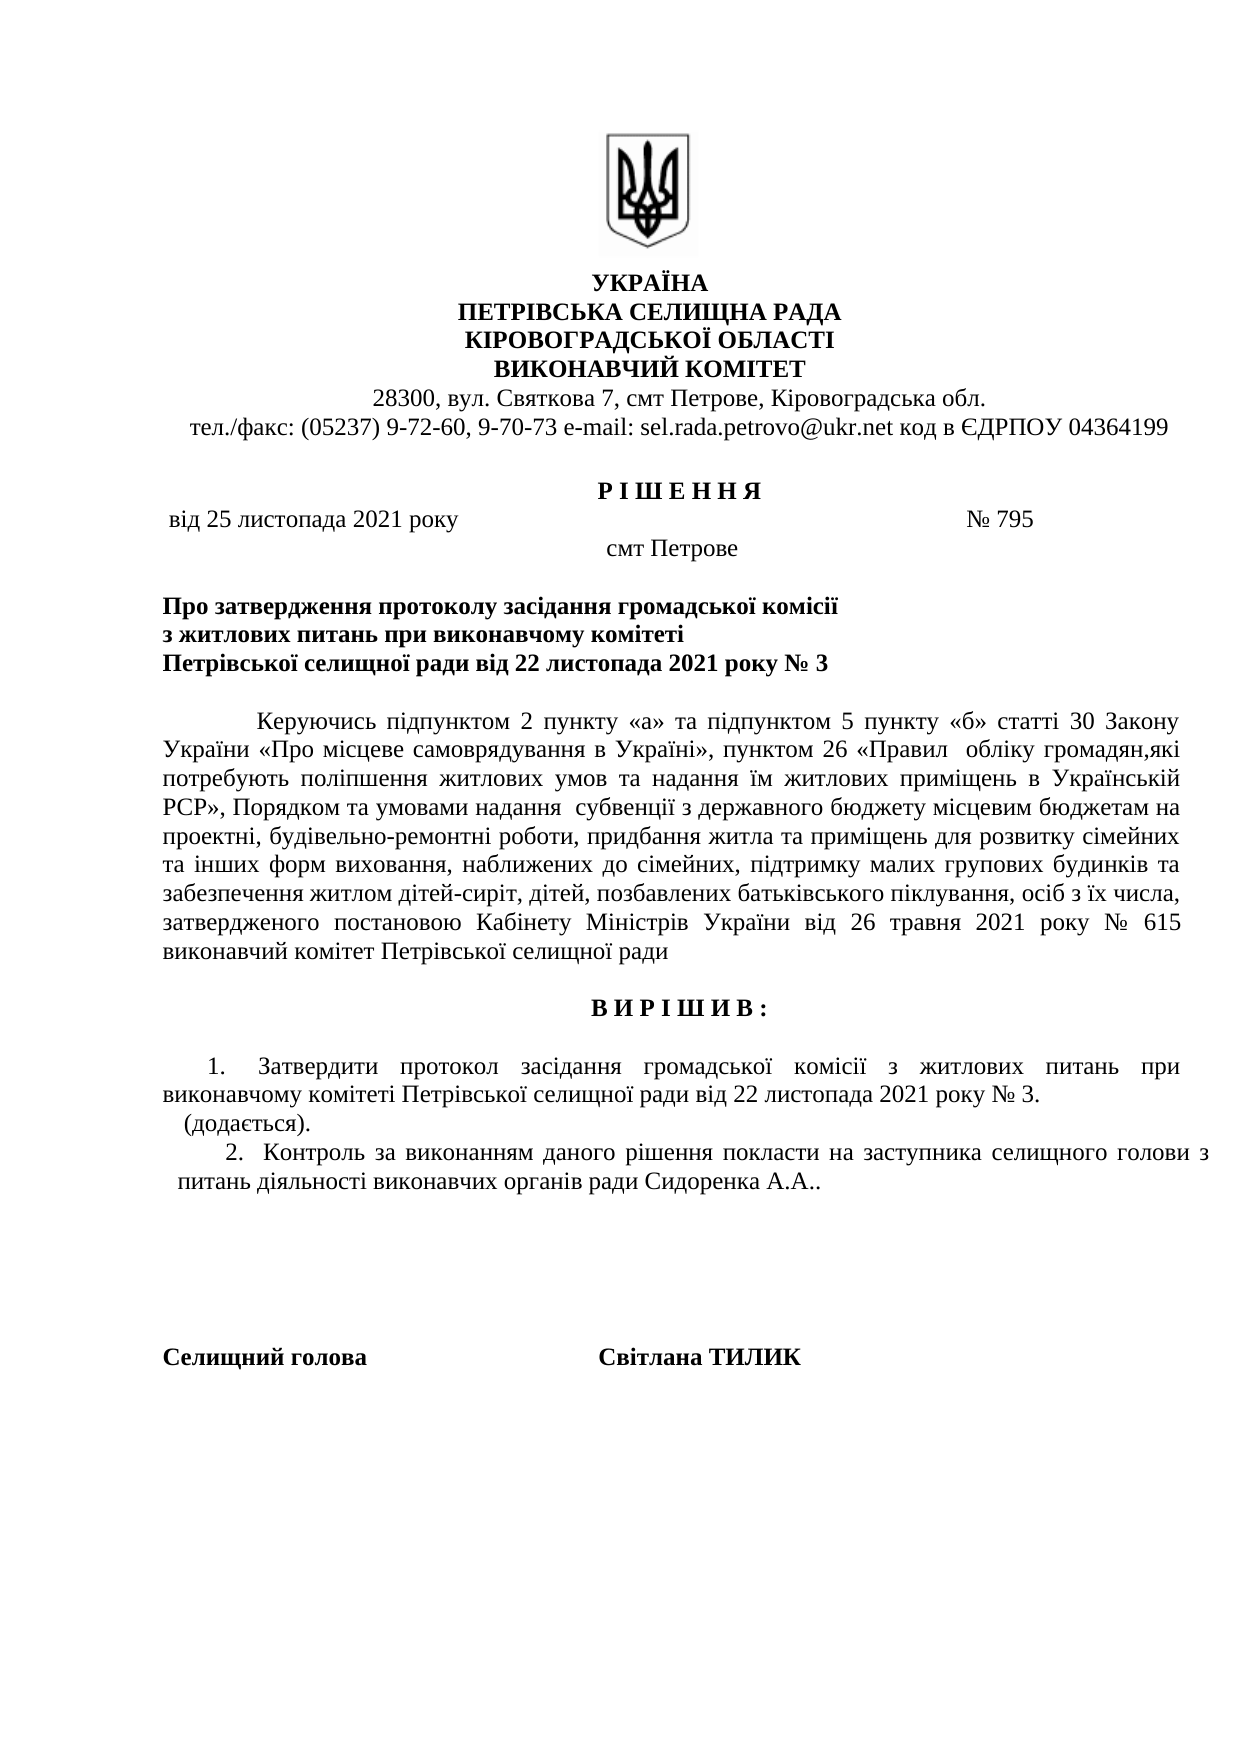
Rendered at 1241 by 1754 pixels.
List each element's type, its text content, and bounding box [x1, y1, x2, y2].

text В И Р І Ш И В : [177, 993, 1181, 1022]
text Керуючись підпунктом 2 пункту «а» та підпунктом 5 пункту «б» статті 30 Закону України «Про місцеве самоврядування в Україні», пунктом 26 «Правил обліку громадян,які потребують поліпшення житлових умов та надання їм житлових приміщень в Українській РСР», Порядком та умовами надання субвенції з державного бюджету місцевим бюджетам на проектні, будівельно-ремонтні роботи, придбання житла та приміщень для розвитку сімейних та інших форм виховання, наближених до сімейних, підтримку малих групових будинків та забезпечення житлом дітей-сиріт, дітей, позбавлених батьківського піклування, осіб з їх числа, затвердженого постановою Кабінету Міністрів України від 26 травня 2021 року № 615 виконавчий комітет Петрівської селищної ради [162, 706, 1181, 964]
text смт Петрове [162, 533, 1196, 562]
text ВИКОНАВЧИЙ КОМІТЕТ [118, 354, 1181, 383]
table_header 28300, вул. Святкова 7, смт Петрове, Кіровоградська обл. тел./факс: (05237) 9-72-60, 9-70-73 е-mail: sel.rada.petrovo@ukr.net код в ЄДРПОУ 04364199 [177, 383, 1181, 442]
text Р І Ш Е Н Н Я [177, 476, 1181, 504]
text Петрівської селищної ради від 22 листопада 2021 року № 3 [162, 648, 1181, 677]
text Про затвердження протоколу засідання громадської комісії [162, 591, 1181, 619]
text (додається). [177, 1108, 1211, 1137]
text КІРОВОГРАДСЬКОЇ ОБЛАСТІ [118, 326, 1181, 354]
text ПЕТРІВСЬКА СЕЛИЩНА РАДА [118, 297, 1181, 326]
text 2. Контроль за виконанням даного рішення покласти на заступника селищного голови з питань діяльності виконавчих органів ради Сидоренка А.А.. [177, 1137, 1211, 1194]
list Затвердити протокол засідання громадської комісії з житлових питань при виконавчому комітеті Петрівської селищної ради від 22 листопада 2021 року № 3. [162, 1051, 1181, 1108]
text УКРАЇНА [118, 268, 1181, 297]
text від 25 листопада 2021 року № 795 [162, 504, 1196, 533]
text Селищний голова Світлана ТИЛИК [162, 1342, 1196, 1371]
text з житлових питань при виконавчому комітеті [162, 619, 1181, 648]
